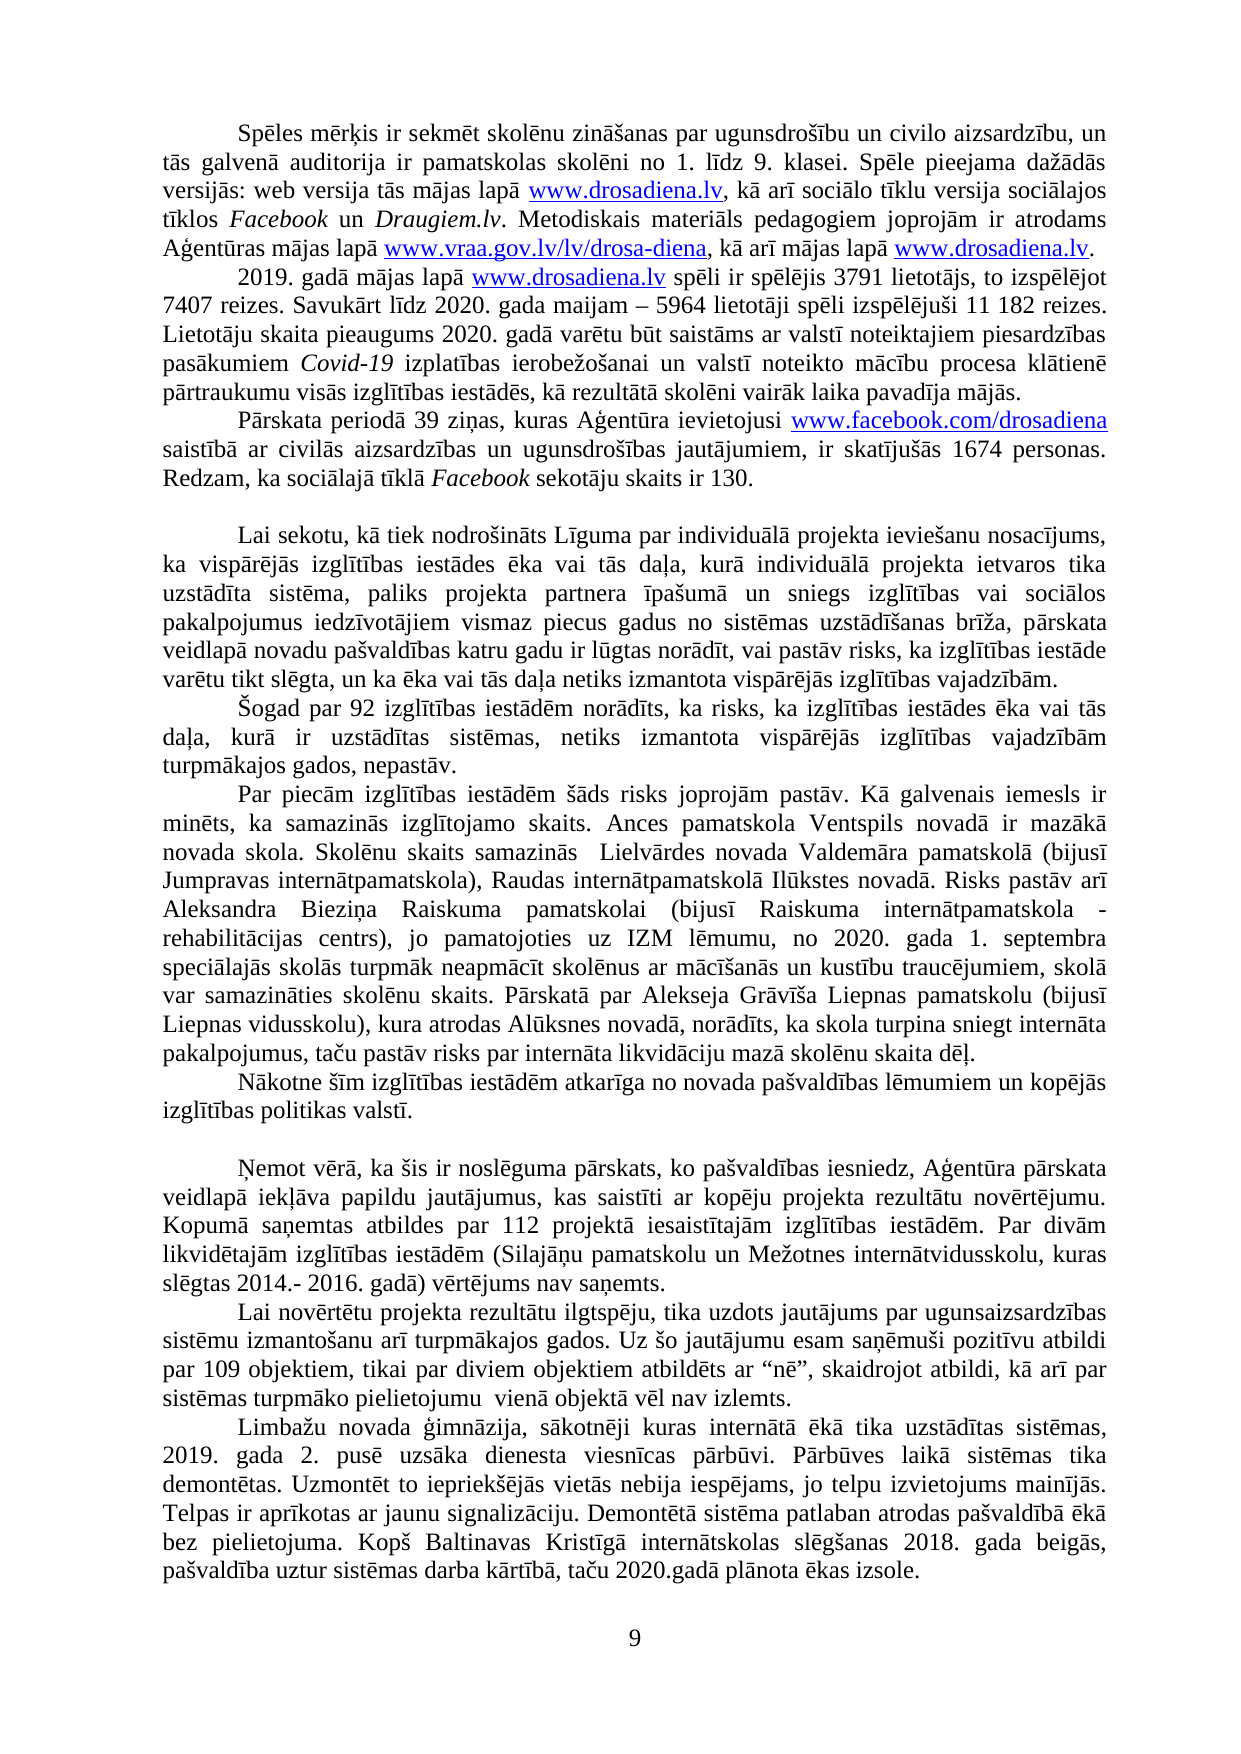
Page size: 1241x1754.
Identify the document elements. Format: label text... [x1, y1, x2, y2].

text Nākotne šīm izglītības iestādēm atkarīga no novada pašvaldības lēmumiem un kopējās izglītības politikas valstī. [162, 1067, 1107, 1124]
text Šogad par 92 izglītības iestādēm norādīts, ka risks, ka izglītības iestādes ēka vai tās daļa, kurā ir uzstādītas sistēmas, netiks izmantota vispārējās izglītības vajadzībām turpmākajos gados, nepastāv. [162, 693, 1107, 779]
text Limbažu novada ģimnāzija, sākotnēji kuras internātā ēkā tika uzstādītas sistēmas, 2019. gada 2. pusē uzsāka dienesta viesnīcas pārbūvi. Pārbūves laikā sistēmas tika demontētas. Uzmontēt to iepriekšējās vietās nebija iespējams, jo telpu izvietojums mainījās. Telpas ir aprīkotas ar jaunu signalizāciju. Demontētā sistēma patlaban atrodas pašvaldībā ēkā bez pielietojuma. Kopš Baltinavas Kristīgā internātskolas slēgšanas 2018. gada beigās, pašvaldība uztur sistēmas darba kārtībā, taču 2020.gadā plānota ēkas izsole. [162, 1412, 1107, 1584]
text Lai sekotu, kā tiek nodrošināts Līguma par individuālā projekta ieviešanu nosacījums, ka vispārējās izglītības iestādes ēka vai tās daļa, kurā individuālā projekta ietvaros tika uzstādīta sistēma, paliks projekta partnera īpašumā un sniegs izglītības vai sociālos pakalpojumus iedzīvotājiem vismaz piecus gadus no sistēmas uzstādīšanas brīža, pārskata veidlapā novadu pašvaldības katru gadu ir lūgtas norādīt, vai pastāv risks, ka izglītības iestāde varētu tikt slēgta, un ka ēka vai tās daļa netiks izmantota vispārējās izglītības vajadzībām. [162, 521, 1107, 693]
text Ņemot vērā, ka šis ir noslēguma pārskats, ko pašvaldības iesniedz, Aģentūra pārskata veidlapā iekļāva papildu jautājumus, kas saistīti ar kopēju projekta rezultātu novērtējumu. Kopumā saņemtas atbildes par 112 projektā iesaistītajām izglītības iestādēm. Par divām likvidētajām izglītības iestādēm (Silajāņu pamatskolu un Mežotnes internātvidusskolu, kuras slēgtas 2014.- 2016. gadā) vērtējums nav saņemts. [162, 1153, 1107, 1297]
text Par piecām izglītības iestādēm šāds risks joprojām pastāv. Kā galvenais iemesls ir minēts, ka samazinās izglītojamo skaits. Ances pamatskola Ventspils novadā ir mazākā novada skola. Skolēnu skaits samazinās Lielvārdes novada Valdemāra pamatskolā (bijusī Jumpravas internātpamatskola), Raudas internātpamatskolā Ilūkstes novadā. Risks pastāv arī Aleksandra Bieziņa Raiskuma pamatskolai (bijusī Raiskuma internātpamatskola - rehabilitācijas centrs), jo pamatojoties uz IZM lēmumu, no 2020. gada 1. septembra speciālajās skolās turpmāk neapmācīt skolēnus ar mācīšanās un kustību traucējumiem, skolā var samazināties skolēnu skaits. Pārskatā par Alekseja Grāvīša Liepnas pamatskolu (bijusī Liepnas vidusskolu), kura atrodas Alūksnes novadā, norādīts, ka skola turpina sniegt internāta pakalpojumus, taču pastāv risks par internāta likvidāciju mazā skolēnu skaita dēļ. [162, 779, 1107, 1067]
text 2019. gadā mājas lapā www.drosadiena.lv spēli ir spēlējis 3791 lietotājs, to izspēlējot 7407 reizes. Savukārt līdz 2020. gada maijam – 5964 lietotāji spēli izspēlējuši 11 182 reizes. Lietotāju skaita pieaugums 2020. gadā varētu būt saistāms ar valstī noteiktajiem piesardzības pasākumiem Covid-19 izplatības ierobežošanai un valstī noteikto mācību procesa klātienē pārtraukumu visās izglītības iestādēs, kā rezultātā skolēni vairāk laika pavadīja mājās. [162, 262, 1107, 406]
text Lai novērtētu projekta rezultātu ilgtspēju, tika uzdots jautājums par ugunsaizsardzības sistēmu izmantošanu arī turpmākajos gados. Uz šo jautājumu esam saņēmuši pozitīvu atbildi par 109 objektiem, tikai par diviem objektiem atbildēts ar “nē”, skaidrojot atbildi, kā arī par sistēmas turpmāko pielietojumu vienā objektā vēl nav izlemts. [162, 1297, 1107, 1412]
text Spēles mērķis ir sekmēt skolēnu zināšanas par ugunsdrošību un civilo aizsardzību, un tās galvenā auditorija ir pamatskolas skolēni no 1. līdz 9. klasei. Spēle pieejama dažādās versijās: web versija tās mājas lapā www.drosadiena.lv, kā arī sociālo tīklu versija sociālajos tīklos Facebook un Draugiem.lv. Metodiskais materiāls pedagogiem joprojām ir atrodams Aģentūras mājas lapā www.vraa.gov.lv/lv/drosa-diena, kā arī mājas lapā www.drosadiena.lv. [162, 118, 1107, 262]
text Pārskata periodā 39 ziņas, kuras Aģentūra ievietojusi www.facebook.com/drosadiena saistībā ar civilās aizsardzības un ugunsdrošības jautājumiem, ir skatījušās 1674 personas. Redzam, ka sociālajā tīklā Facebook sekotāju skaits ir 130. [162, 406, 1107, 492]
